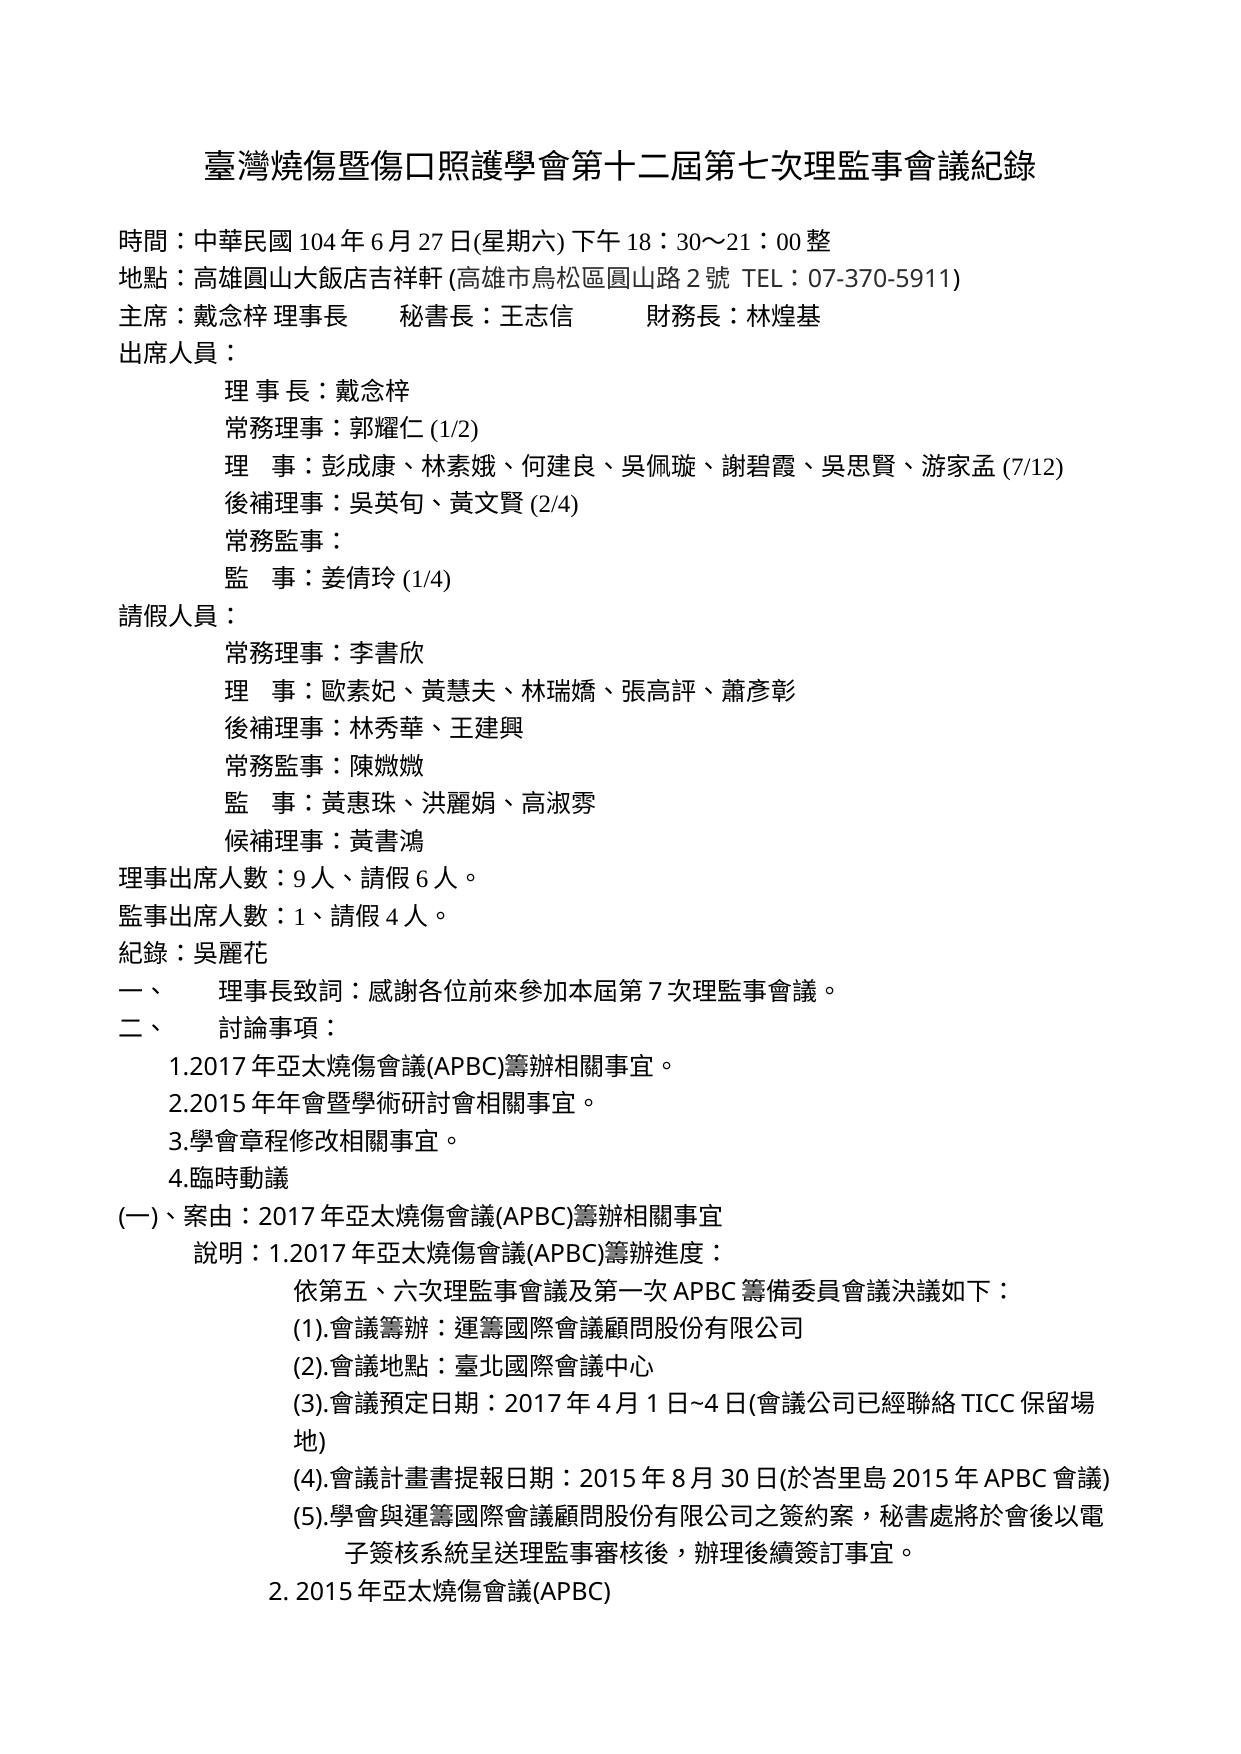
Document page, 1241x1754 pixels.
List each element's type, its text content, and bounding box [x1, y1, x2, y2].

text 監 事：黃惠珠、洪麗娟、高淑雰 [224, 783, 1122, 821]
text 理 事 長：戴念梓 [224, 371, 1122, 408]
text (4).會議計畫書提報日期：2015年8月30日(於峇里島2015年APBC會議) [293, 1458, 1122, 1496]
text 監 事：姜倩玲 (1/4) [224, 558, 1122, 596]
text 說明：1.2017年亞太燒傷會議(APBC)籌辦進度： [193, 1233, 1122, 1271]
text 理 事：彭成康、林素娥、何建良、吳佩璇、謝碧霞、吳思賢、游家孟 (7/12) [224, 446, 1122, 483]
text 4.臨時動議 [168, 1158, 1122, 1196]
text 監事出席人數：1、請假4人。 [118, 896, 1122, 933]
text (5).學會與運籌國際會議顧問股份有限公司之簽約案，秘書處將於會後以電子簽核系統呈送理監事審核後，辦理後續簽訂事宜。 [293, 1496, 1122, 1571]
text 後補理事：吳英旬、黃文賢 (2/4) [224, 483, 1122, 521]
text 1.2017年亞太燒傷會議(APBC)籌辦相關事宜。 [168, 1046, 1122, 1083]
list 討論事項： [118, 1008, 1122, 1046]
text (一)、案由：2017年亞太燒傷會議(APBC)籌辦相關事宜 [118, 1196, 1122, 1233]
text (3).會議預定日期：2017年4月1日~4日(會議公司已經聯絡TICC保留場地) [293, 1383, 1122, 1458]
text 3.學會章程修改相關事宜。 [168, 1121, 1122, 1158]
text 常務理事：郭耀仁 (1/2) [224, 408, 1122, 446]
text (1).會議籌辦：運籌國際會議顧問股份有限公司 [293, 1308, 1122, 1346]
text 理事出席人數：9人、請假6人。 [118, 858, 1122, 896]
text 2. 2015年亞太燒傷會議(APBC) [268, 1571, 1122, 1608]
list 理事長致詞：感謝各位前來參加本屆第7次理監事會議。 [118, 971, 1122, 1008]
text 2.2015年年會暨學術研討會相關事宜。 [168, 1083, 1122, 1121]
text 理 事：歐素妃、黃慧夫、林瑞嬌、張高評、蕭彥彰 [224, 671, 1122, 708]
text 依第五、六次理監事會議及第一次APBC籌備委員會議決議如下： [293, 1271, 1122, 1308]
text (2).會議地點：臺北國際會議中心 [293, 1346, 1122, 1383]
text 常務理事：李書欣 [224, 633, 1122, 671]
text 臺灣燒傷暨傷口照護學會第十二屆第七次理監事會議紀錄 [118, 127, 1122, 202]
text 候補理事：黃書鴻 [224, 821, 1122, 858]
text 紀錄：吳麗花 [118, 933, 1122, 971]
text 地點：高雄圓山大飯店吉祥軒 (高雄市鳥松區圓山路2號 TEL：07-370-5911) [118, 258, 1122, 296]
text 常務監事： [224, 521, 1122, 558]
text 時間：中華民國104年6月27日(星期六) 下午18：30～21：00整 [118, 221, 1122, 258]
text 後補理事：林秀華、王建興 [224, 708, 1122, 746]
text 出席人員： [118, 333, 1122, 371]
text 常務監事：陳媺媺 [224, 746, 1122, 783]
text 請假人員： [118, 596, 1122, 633]
text 主席：戴念梓 理事長 秘書長：王志信 財務長：林煌基 [118, 296, 1122, 333]
